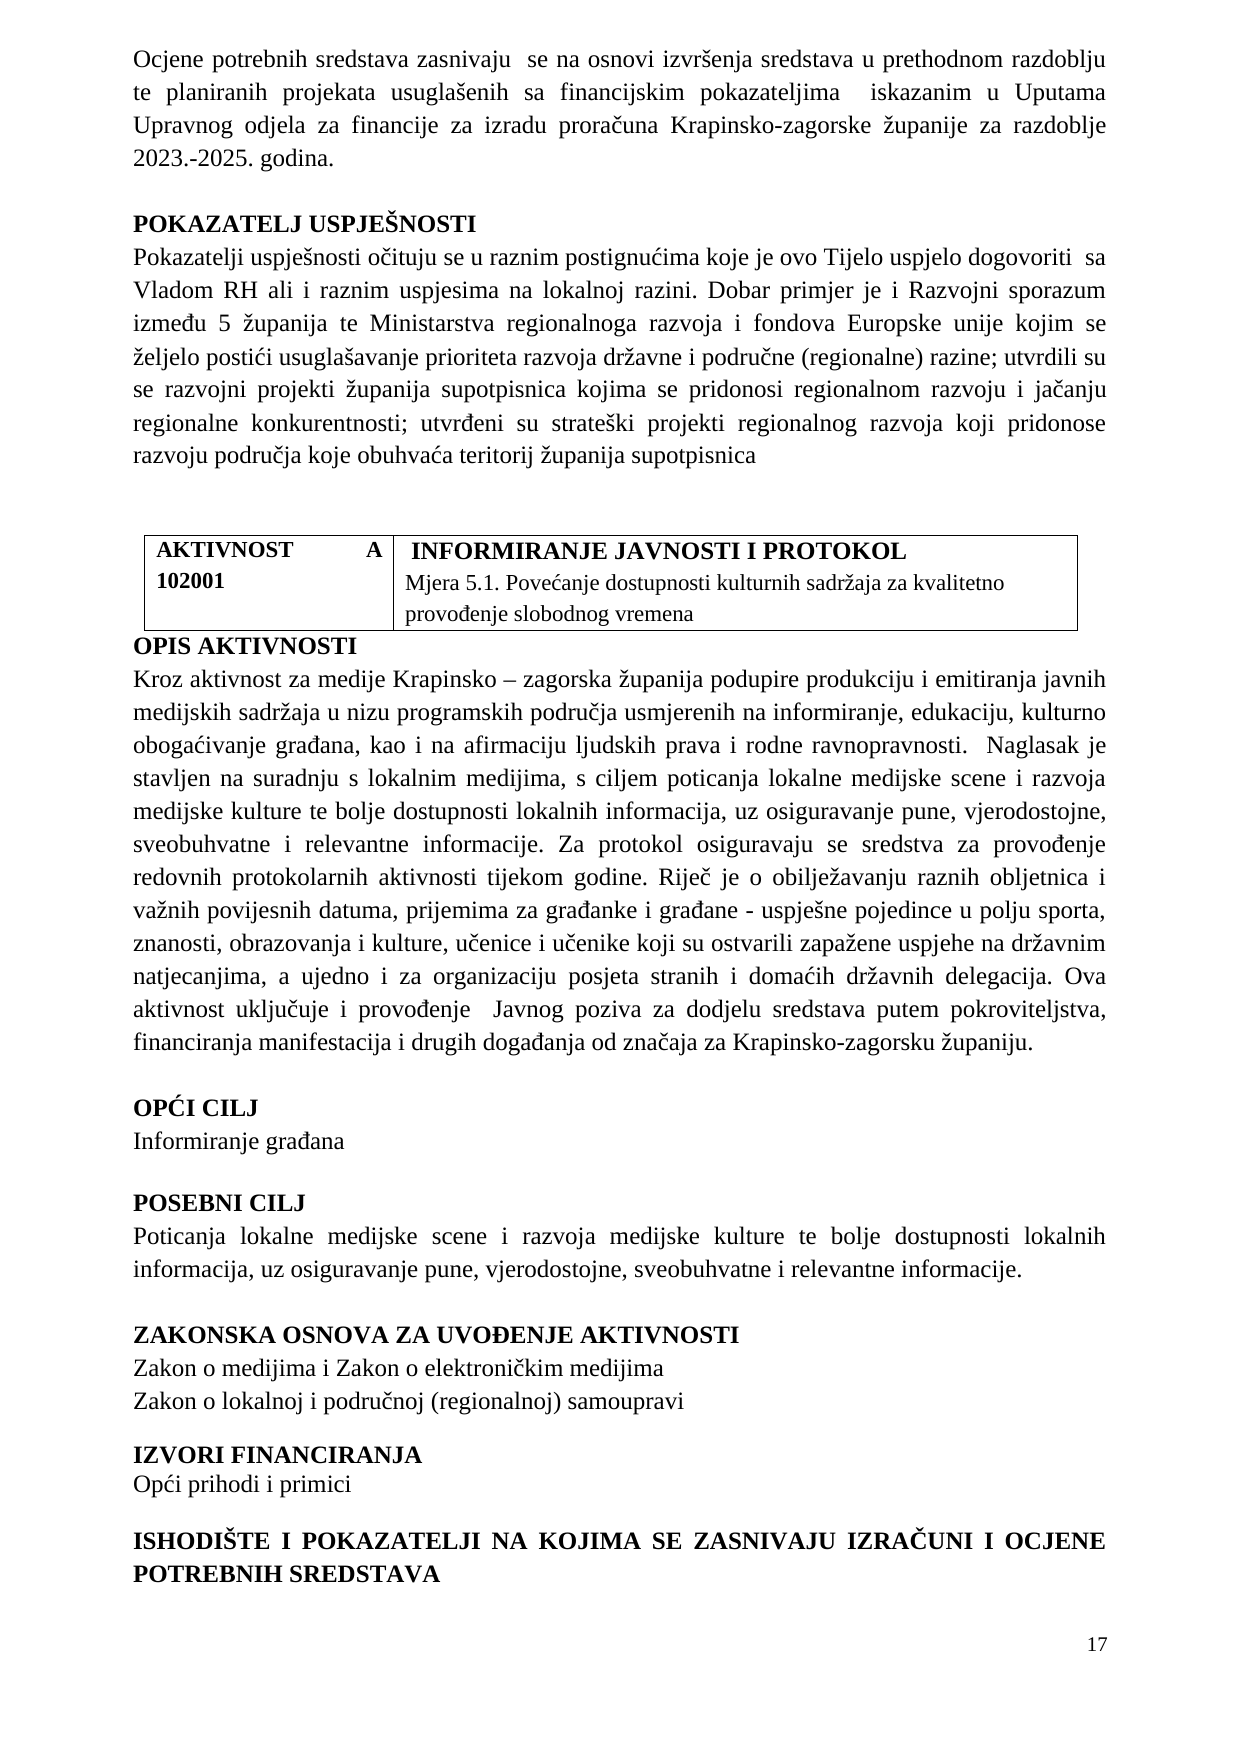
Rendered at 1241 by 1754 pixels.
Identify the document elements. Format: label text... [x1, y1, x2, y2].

text Zakon o lokalnoj i područnoj (regionalnoj) samoupravi [133, 1386, 1107, 1415]
text ISHODIŠTE I POKAZATELJI NA KOJIMA SE ZASNIVAJU IZRAČUNI I OCJENE POTREBNIH SREDSTAVA [133, 1526, 1107, 1588]
text POKAZATELJ USPJEŠNOSTI [133, 209, 1107, 238]
text OPĆI CILJ [133, 1093, 1107, 1122]
text Informiranje građana [133, 1126, 1107, 1155]
text Opći prihodi i primici [133, 1469, 1107, 1497]
text ZAKONSKA OSNOVA ZA UVOĐENJE AKTIVNOSTI [133, 1320, 1107, 1349]
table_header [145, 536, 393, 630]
text Zakon o medijima i Zakon o elektroničkim medijima [133, 1353, 1107, 1382]
text Kroz aktivnost za medije Krapinsko – zagorska županija podupire produkciju i emitiranja javnih medijskih sadržaja u nizu programskih područja usmjerenih na informiranje, edukaciju, kulturno obogaćivanje građana, kao i na afirmaciju ljudskih prava i rodne ravnopravnosti. Naglasak je stavljen na suradnju s lokalnim medijima, s ciljem poticanja lokalne medijske scene i razvoja medijske kulture te bolje dostupnosti lokalnih informacija, uz osiguravanje pune, vjerodostojne, sveobuhvatne i relevantne informacije. Za protokol osiguravaju se sredstva za provođenje redovnih protokolarnih aktivnosti tijekom godine. Riječ je o obilježavanju raznih obljetnica i važnih povijesnih datuma, prijemima za građanke i građane - uspješne pojedince u polju sporta, znanosti, obrazovanja i kulture, učenice i učenike koji su ostvarili zapažene uspjehe na državnim natjecanjima, a ujedno i za organizaciju posjeta stranih i domaćih državnih delegacija. Ova aktivnost uključuje i provođenje Javnog poziva za dodjelu sredstava putem pokroviteljstva, financiranja manifestacija i drugih događanja od značaja za Krapinsko-zagorsku županiju. [133, 664, 1107, 1056]
text Pokazatelji uspješnosti očituju se u raznim postignućima koje je ovo Tijelo uspjelo dogovoriti sa Vladom RH ali i raznim uspjesima na lokalnoj razini. Dobar primjer je i Razvojni sporazum između 5 županija te Ministarstva regionalnoga razvoja i fondova Europske unije kojim se željelo postići usuglašavanje prioriteta razvoja državne i područne (regionalne) razine; utvrdili su se razvojni projekti županija supotpisnica kojima se pridonosi regionalnom razvoju i jačanju regionalne konkurentnosti; utvrđeni su strateški projekti regionalnog razvoja koji pridonose razvoju područja koje obuhvaća teritorij županija supotpisnica [133, 242, 1107, 469]
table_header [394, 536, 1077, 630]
text Ocjene potrebnih sredstava zasnivaju se na osnovi izvršenja sredstava u prethodnom razdoblju te planiranih projekata usuglašenih sa financijskim pokazateljima iskazanim u Uputama Upravnog odjela za financije za izradu proračuna Krapinsko-zagorske županije za razdoblje 2023.-2025. godina. [133, 44, 1107, 172]
text POSEBNI CILJ [133, 1188, 1107, 1217]
text OPIS AKTIVNOSTI [133, 631, 1107, 660]
text Poticanja lokalne medijske scene i razvoja medijske kulture te bolje dostupnosti lokalnih informacija, uz osiguravanje pune, vjerodostojne, sveobuhvatne i relevantne informacije. [133, 1221, 1107, 1283]
text IZVORI FINANCIRANJA [133, 1440, 1107, 1469]
